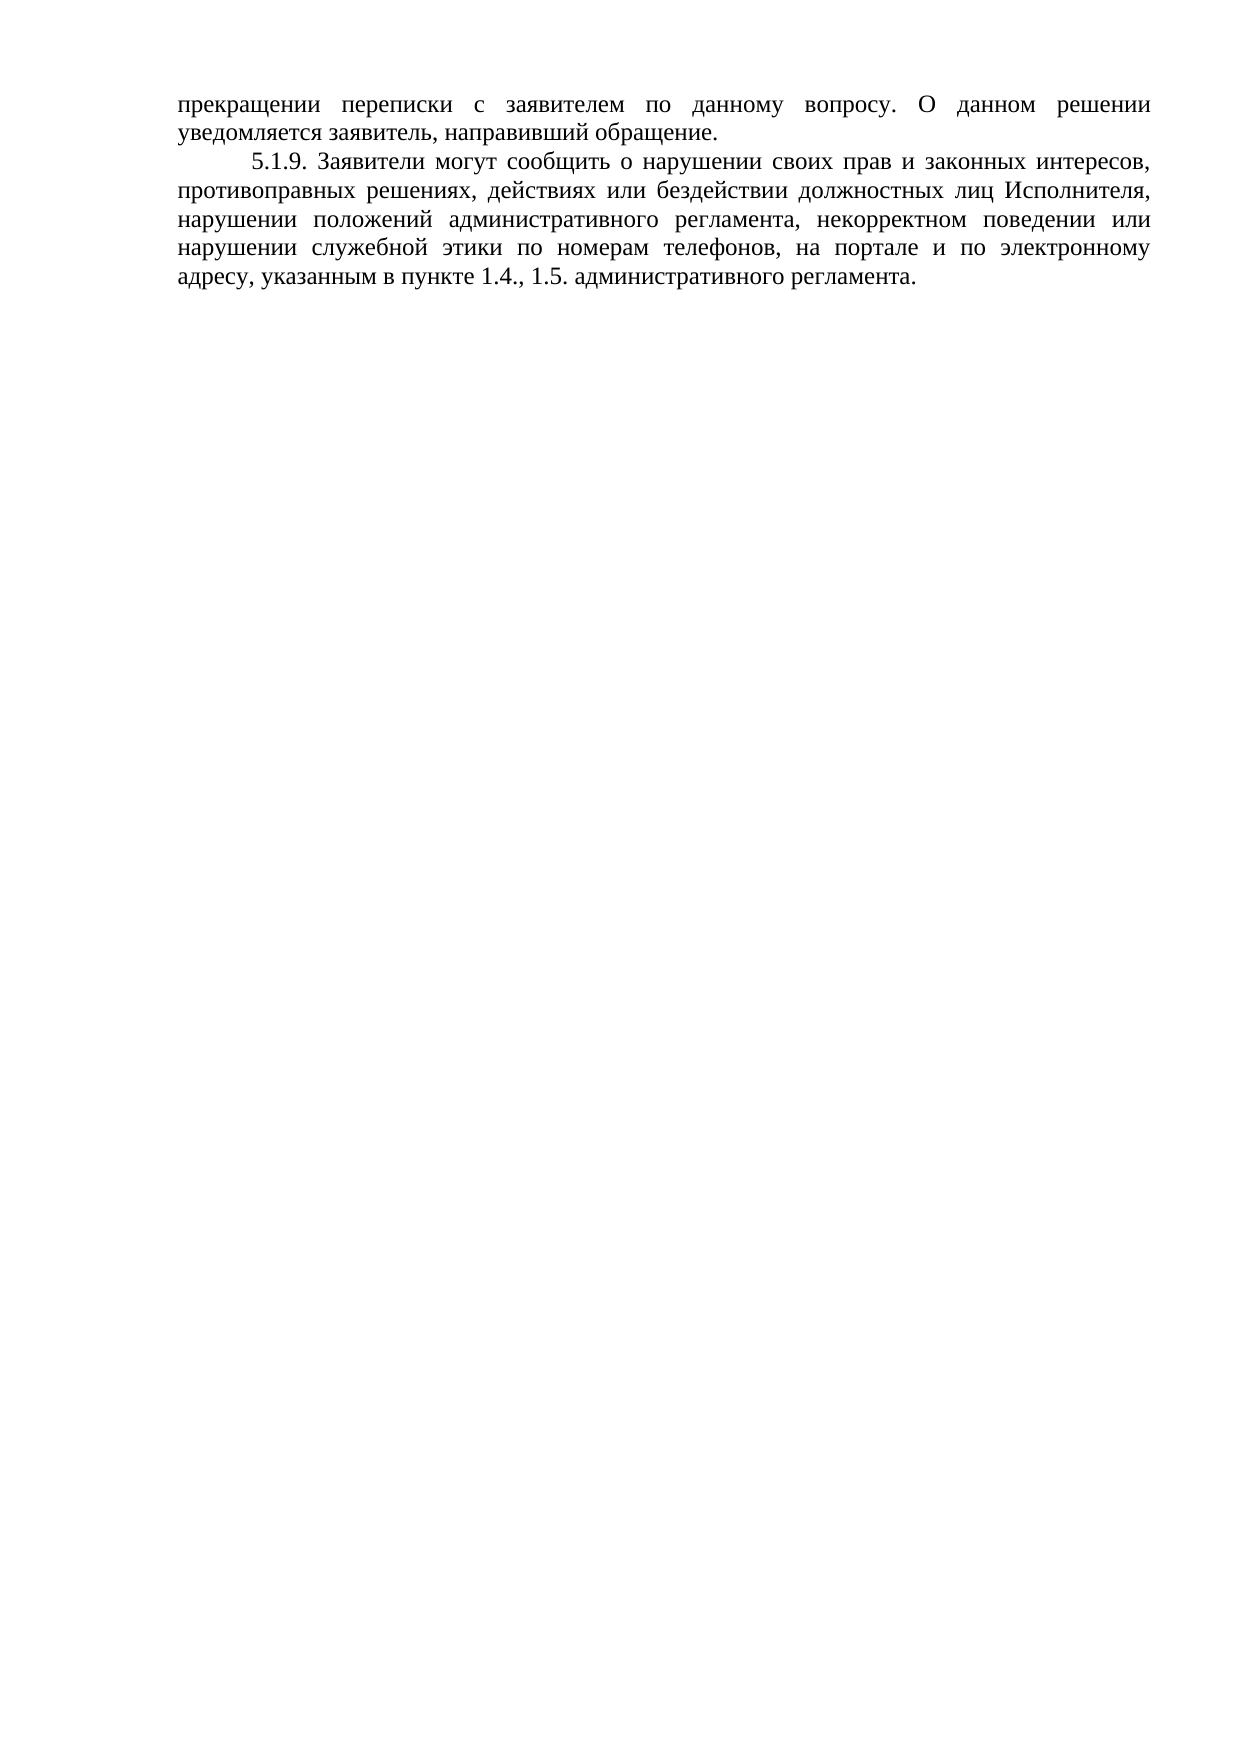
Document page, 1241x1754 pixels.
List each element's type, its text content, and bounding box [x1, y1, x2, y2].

text 5.1.9. Заявители могут сообщить о нарушении своих прав и законных интересов, противоправных решениях, действиях или бездействии должностных лиц Исполнителя, нарушении положений административного регламента, некорректном поведении или нарушении служебной этики по номерам телефонов, на портале и по электронному адресу, указанным в пункте 1.4., 1.5. административного регламента. [177, 146, 1152, 290]
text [177, 89, 1152, 146]
